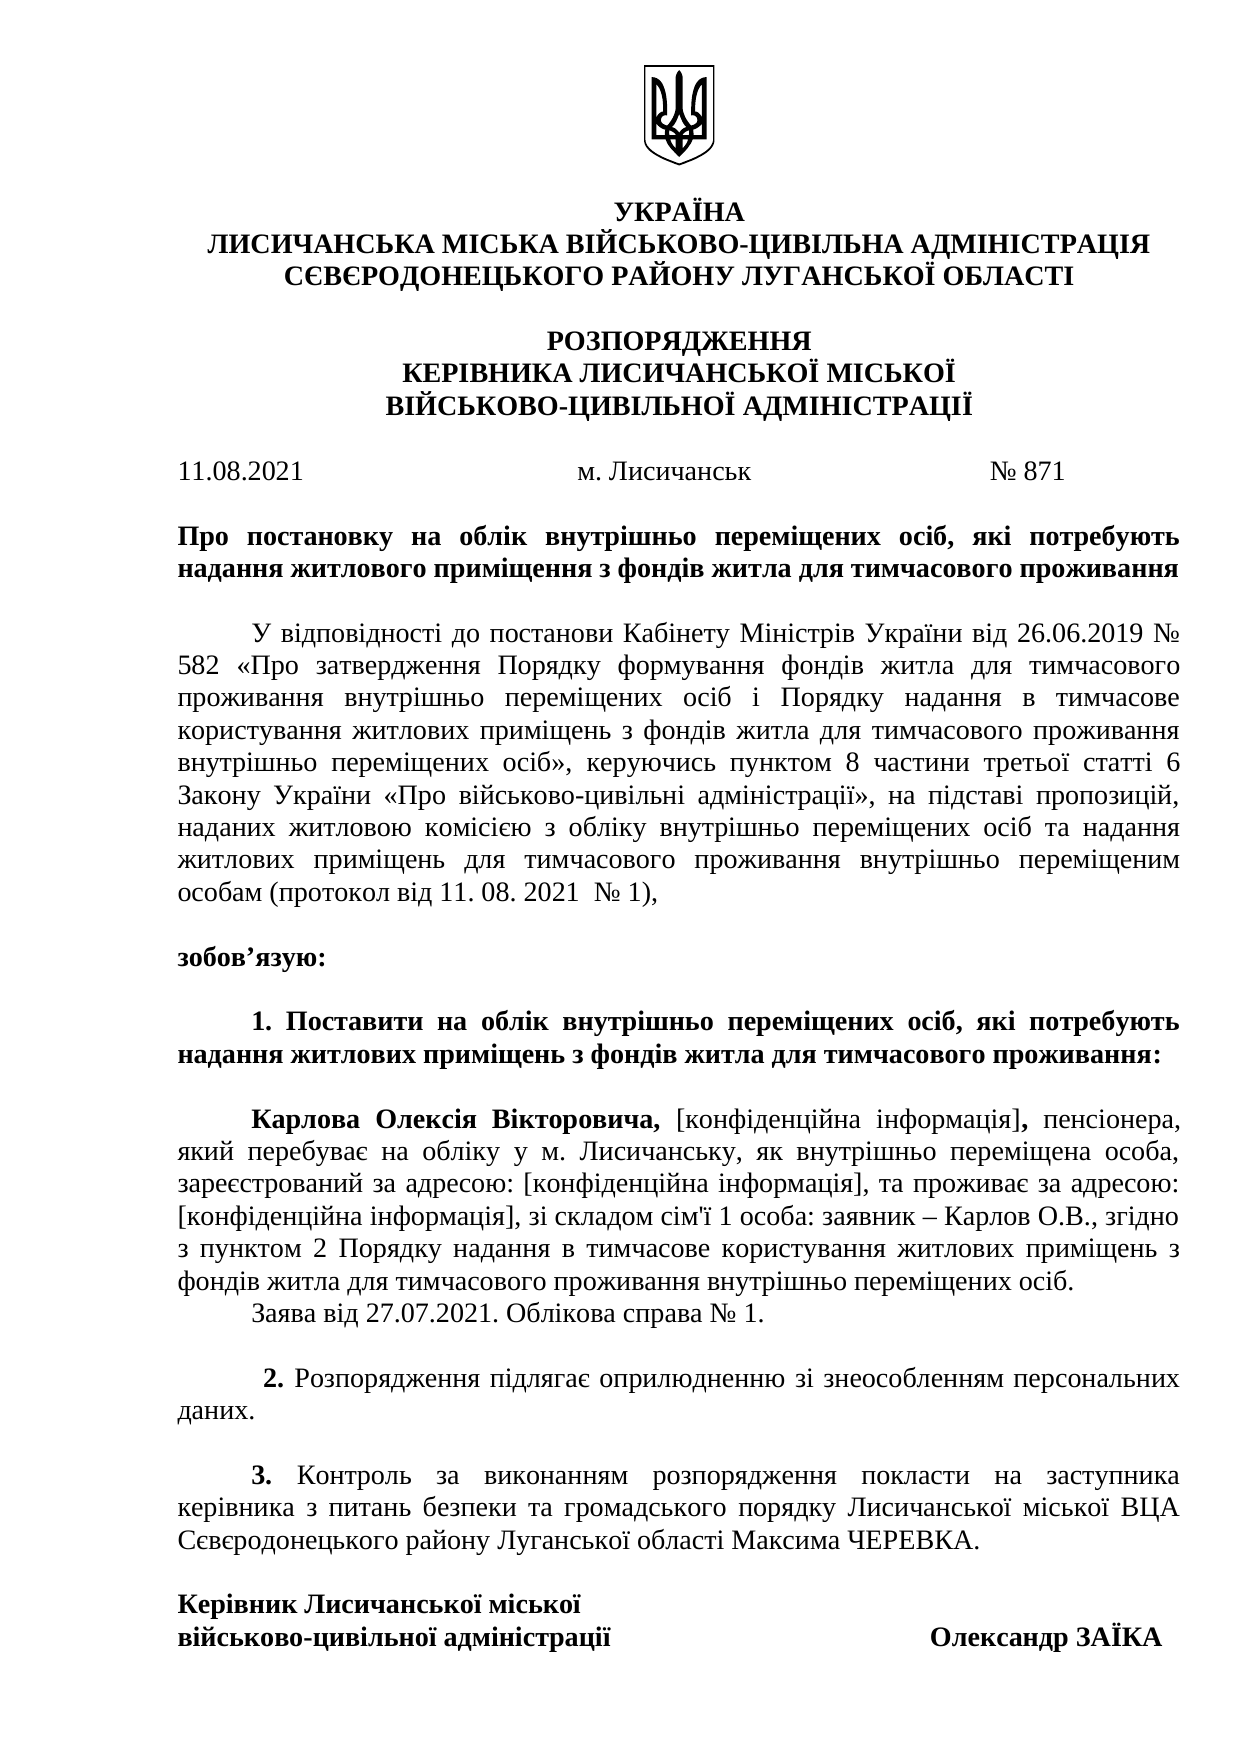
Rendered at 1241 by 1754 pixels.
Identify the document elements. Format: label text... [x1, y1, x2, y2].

text зобов’язую: [177, 940, 1181, 972]
text УКРАЇНА [177, 194, 1181, 227]
text РОЗПОРЯДЖЕННЯ [177, 324, 1181, 357]
text військово-цивільної адміністрації Олександр ЗАЇКА [177, 1620, 1181, 1652]
text 3. Контроль за виконанням розпорядження покласти на заступника керівника з питань безпеки та громадського порядку Лисичанської міської ВЦА Сєвєродонецького району Луганської області Максима ЧЕРЕВКА. [177, 1458, 1181, 1555]
text Заява від 27.07.2021. Облікова справа № 1. [177, 1296, 1181, 1328]
text 11.08.2021 м. Лисичанськ № 871 [177, 454, 1181, 486]
text Про постановку на облік внутрішньо переміщених осіб, які потребують надання житлового приміщення з фондів житла для тимчасового проживання [177, 518, 1181, 583]
text ЛИСИЧАНСЬКА МІСЬКА ВІЙСЬКОВО-ЦИВІЛЬНА АДМІНІСТРАЦІЯ [177, 227, 1181, 259]
text У відповідності до постанови Кабінету Міністрів України від 26.06.2019 № 582 «Про затвердження Порядку формування фондів житла для тимчасового проживання внутрішньо переміщених осіб і Порядку надання в тимчасове користування житлових приміщень з фондів житла для тимчасового проживання внутрішньо переміщених осіб», керуючись пунктом 8 частини третьої статті 6 Закону України «Про військово-цивільні адміністрації», на підставі пропозицій, наданих житловою комісією з обліку внутрішньо переміщених осіб та надання житлових приміщень для тимчасового проживання внутрішньо переміщеним особам (протокол від 11. 08. 2021 № 1), [177, 616, 1181, 907]
text КЕРІВНИКА ЛИСИЧАНСЬКОЇ МІСЬКОЇ [177, 357, 1181, 389]
text 2. Розпорядження підлягає оприлюдненню зі знеособленням персональних даних. [177, 1361, 1181, 1426]
text 1. Поставити на облік внутрішньо переміщених осіб, які потребують надання житлових приміщень з фондів житла для тимчасового проживання: [177, 1004, 1181, 1069]
text ВІЙСЬКОВО-ЦИВІЛЬНОЇ АДМІНІСТРАЦІЇ [177, 389, 1181, 421]
text Карлова Олексія Вікторовича, [конфіденційна інформація], пенсіонера, який перебуває на обліку у м. Лисичанську, як внутрішньо переміщена особа, зареєстрований за адресою: [конфіденційна інформація], та проживає за адресою: [конфіденційна інформація], зі складом сім'ї 1 особа: заявник – Карлов О.В., згідно з пунктом 2 Порядку надання в тимчасове користування житлових приміщень з фондів житла для тимчасового проживання внутрішньо переміщених осіб. [177, 1102, 1181, 1296]
text СЄВЄРОДОНЕЦЬКОГО РАЙОНУ ЛУГАНСЬКОЇ ОБЛАСТІ [177, 259, 1181, 292]
text Керівник Лисичанської міської [177, 1588, 1181, 1620]
